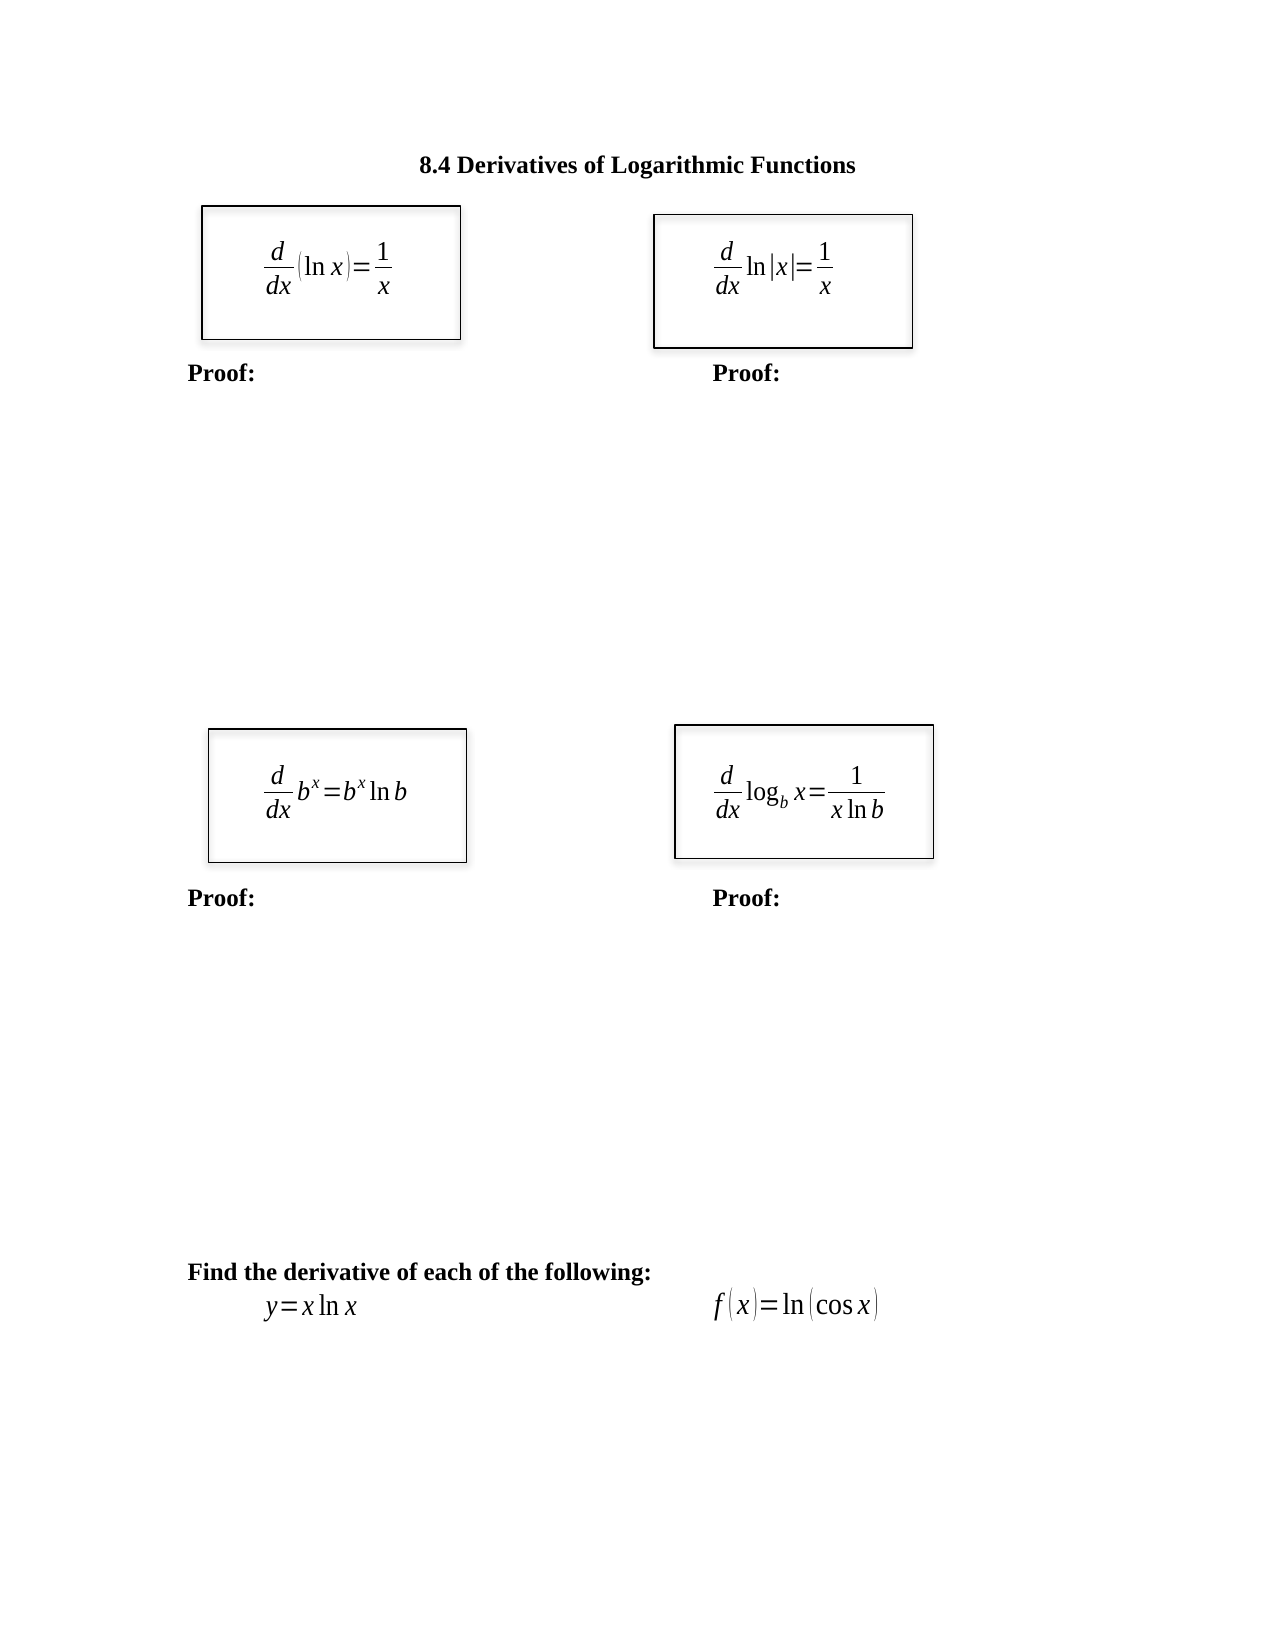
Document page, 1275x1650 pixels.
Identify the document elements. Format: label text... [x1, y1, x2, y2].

text 8.4 Derivatives of Logarithmic Functions [187, 150, 1087, 179]
text Find the derivative of each of the following: [187, 1257, 1087, 1285]
text Proof: Proof: [187, 883, 1087, 912]
text Proof: Proof: [187, 358, 1087, 387]
